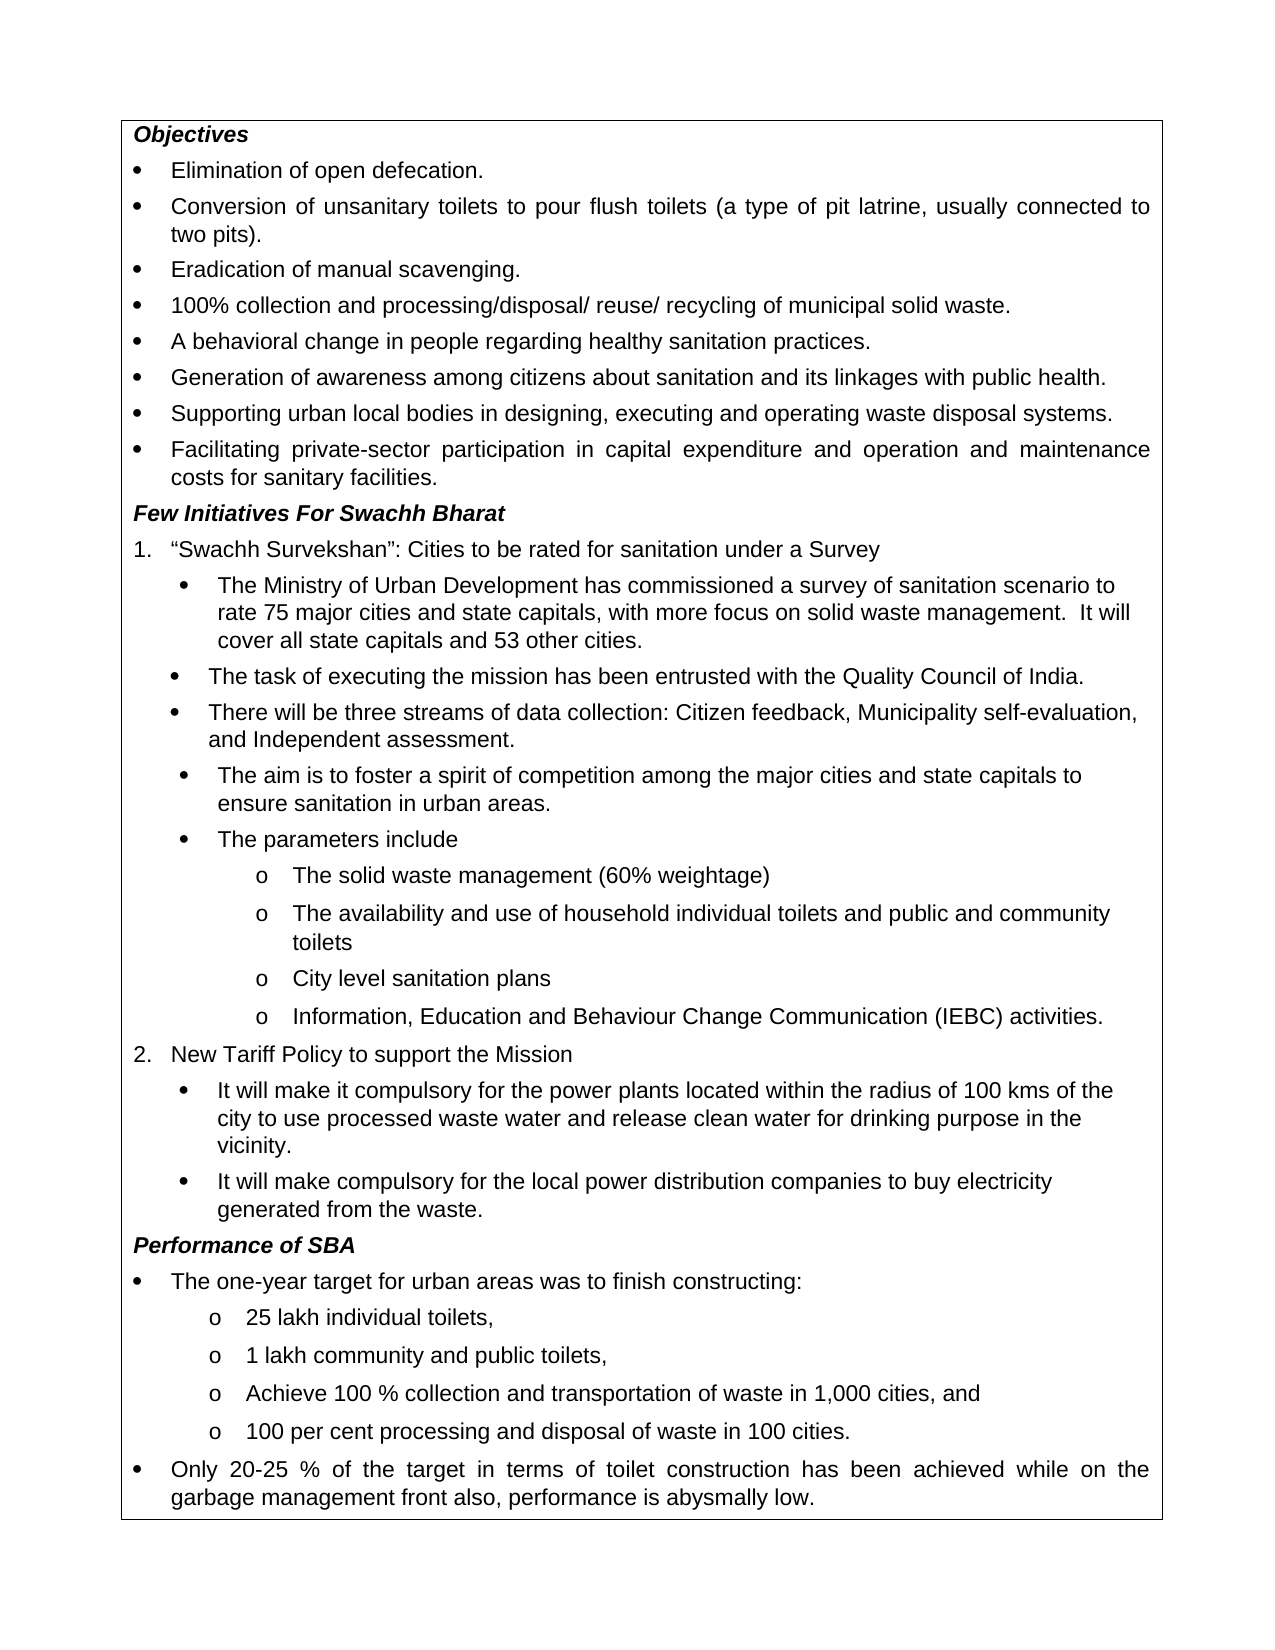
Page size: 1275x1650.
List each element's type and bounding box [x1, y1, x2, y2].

table_cell [122, 121, 1162, 1519]
